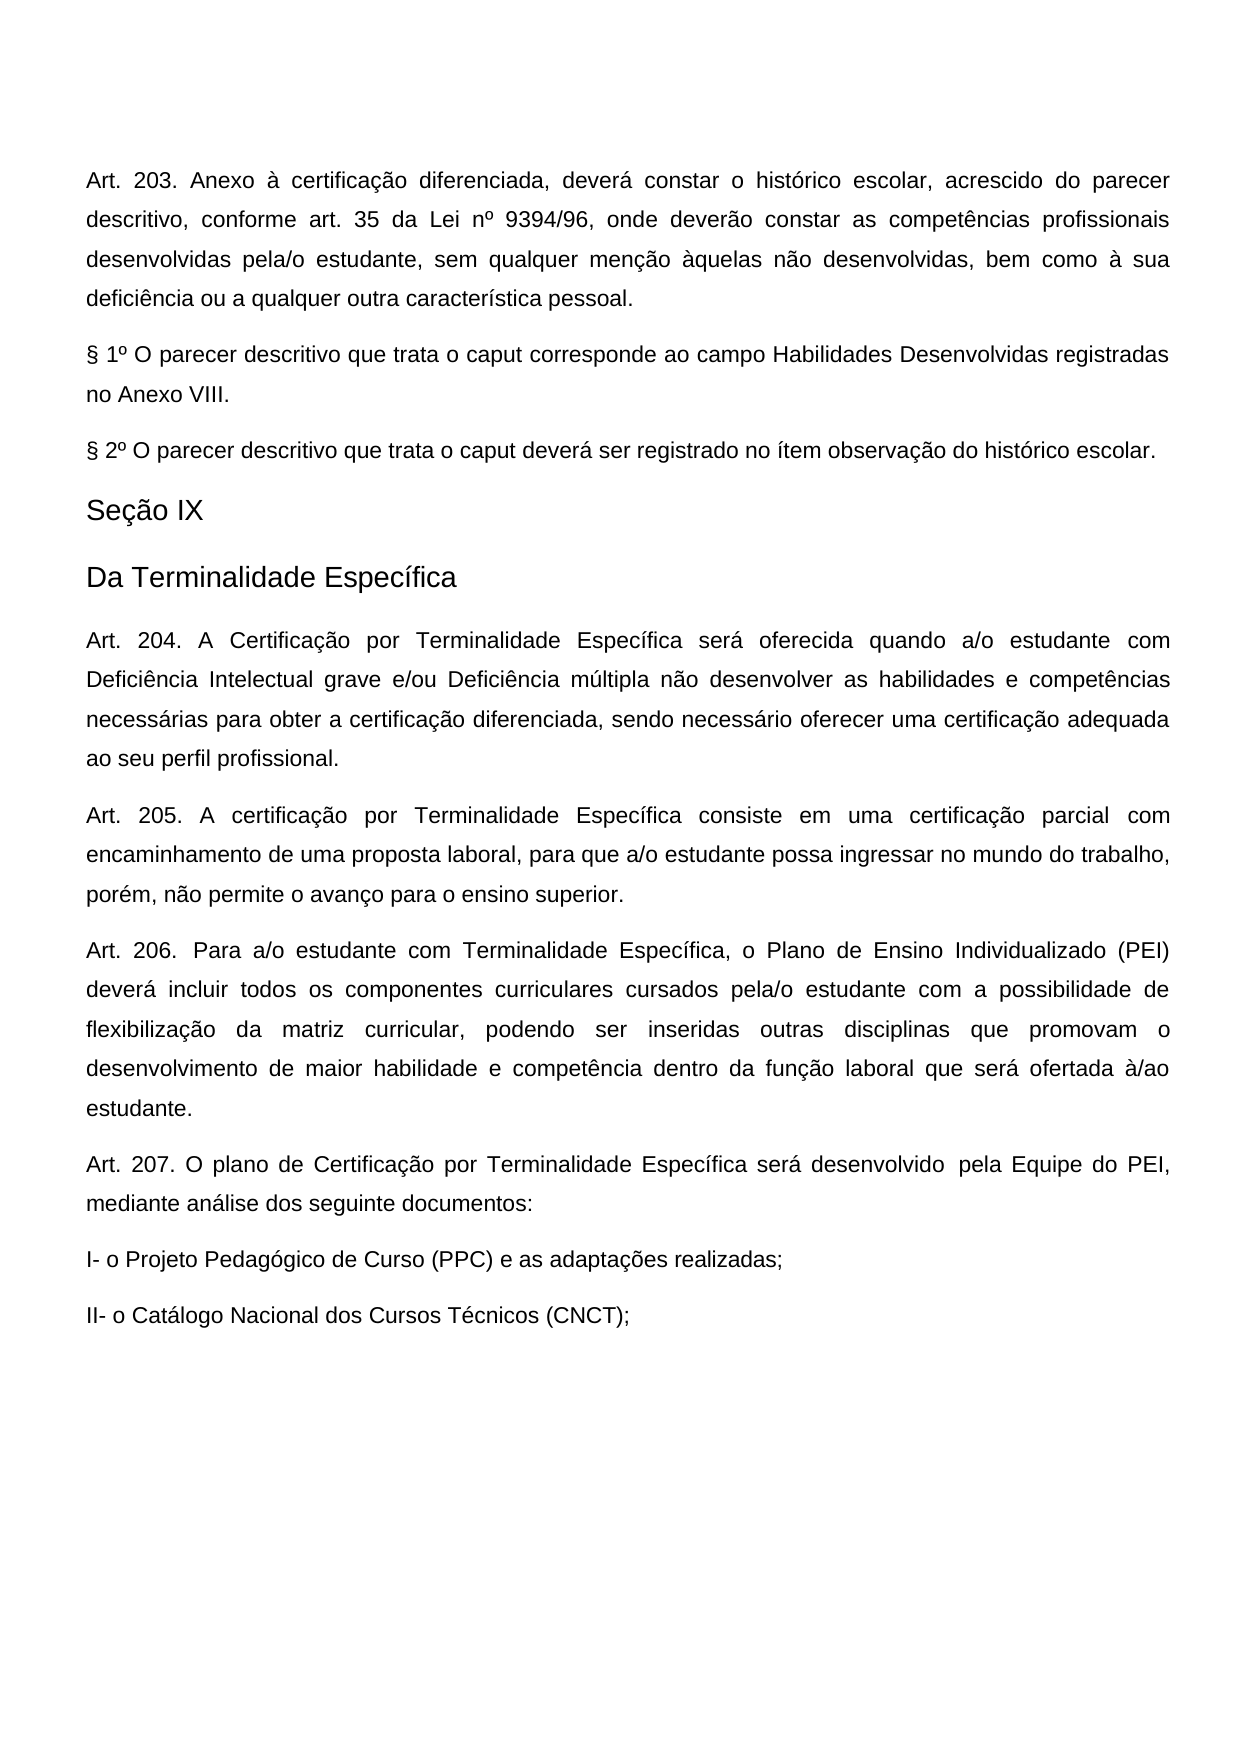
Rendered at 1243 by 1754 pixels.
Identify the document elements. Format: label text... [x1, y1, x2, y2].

text Art. 203. Anexo à certificação diferenciada, deverá constar o histórico escolar, acrescido do parecer descritivo, conforme art. 35 da Lei nº 9394/96, onde deverão constar as competências profissionais desenvolvidas pela/o estudante, sem qualquer menção àquelas não desenvolvidas, bem como à sua deficiência ou a qualquer outra característica pessoal. [86, 167, 1171, 311]
text Art. 206. Para a/o estudante com Terminalidade Específica, o Plano de Ensino Individualizado (PEI) deverá incluir todos os componentes curriculares cursados pela/o estudante com a possibilidade de flexibilização da matriz curricular, podendo ser inseridas outras disciplinas que promovam o desenvolvimento de maior habilidade e competência dentro da função laboral que será ofertada à/ao estudante. [86, 937, 1171, 1121]
text II- o Catálogo Nacional dos Cursos Técnicos (CNCT); [86, 1302, 1171, 1329]
text § 2º O parecer descritivo que trata o caput deverá ser registrado no ítem observação do histórico escolar. [86, 437, 1171, 463]
text Seção IX [86, 493, 1171, 527]
text Art. 205. A certificação por Terminalidade Específica consiste em uma certificação parcial com encaminhamento de uma proposta laboral, para que a/o estudante possa ingressar no mundo do trabalho, porém, não permite o avanço para o ensino superior. [86, 802, 1171, 907]
text § 1º O parecer descritivo que trata o caput corresponde ao campo Habilidades Desenvolvidas registradas no Anexo VIII. [86, 341, 1171, 407]
text I- o Projeto Pedagógico de Curso (PPC) e as adaptações realizadas; [86, 1246, 1171, 1273]
text Da Terminalidade Específica [86, 560, 1171, 593]
text Art. 204. A Certificação por Terminalidade Específica será oferecida quando a/o estudante com Deficiência Intelectual grave e/ou Deficiência múltipla não desenvolver as habilidades e competências necessárias para obter a certificação diferenciada, sendo necessário oferecer uma certificação adequada ao seu perfil profissional. [86, 627, 1171, 772]
text Art. 207. O plano de Certificação por Terminalidade Específica será desenvolvido pela Equipe do PEI, mediante análise dos seguinte documentos: [86, 1151, 1171, 1217]
